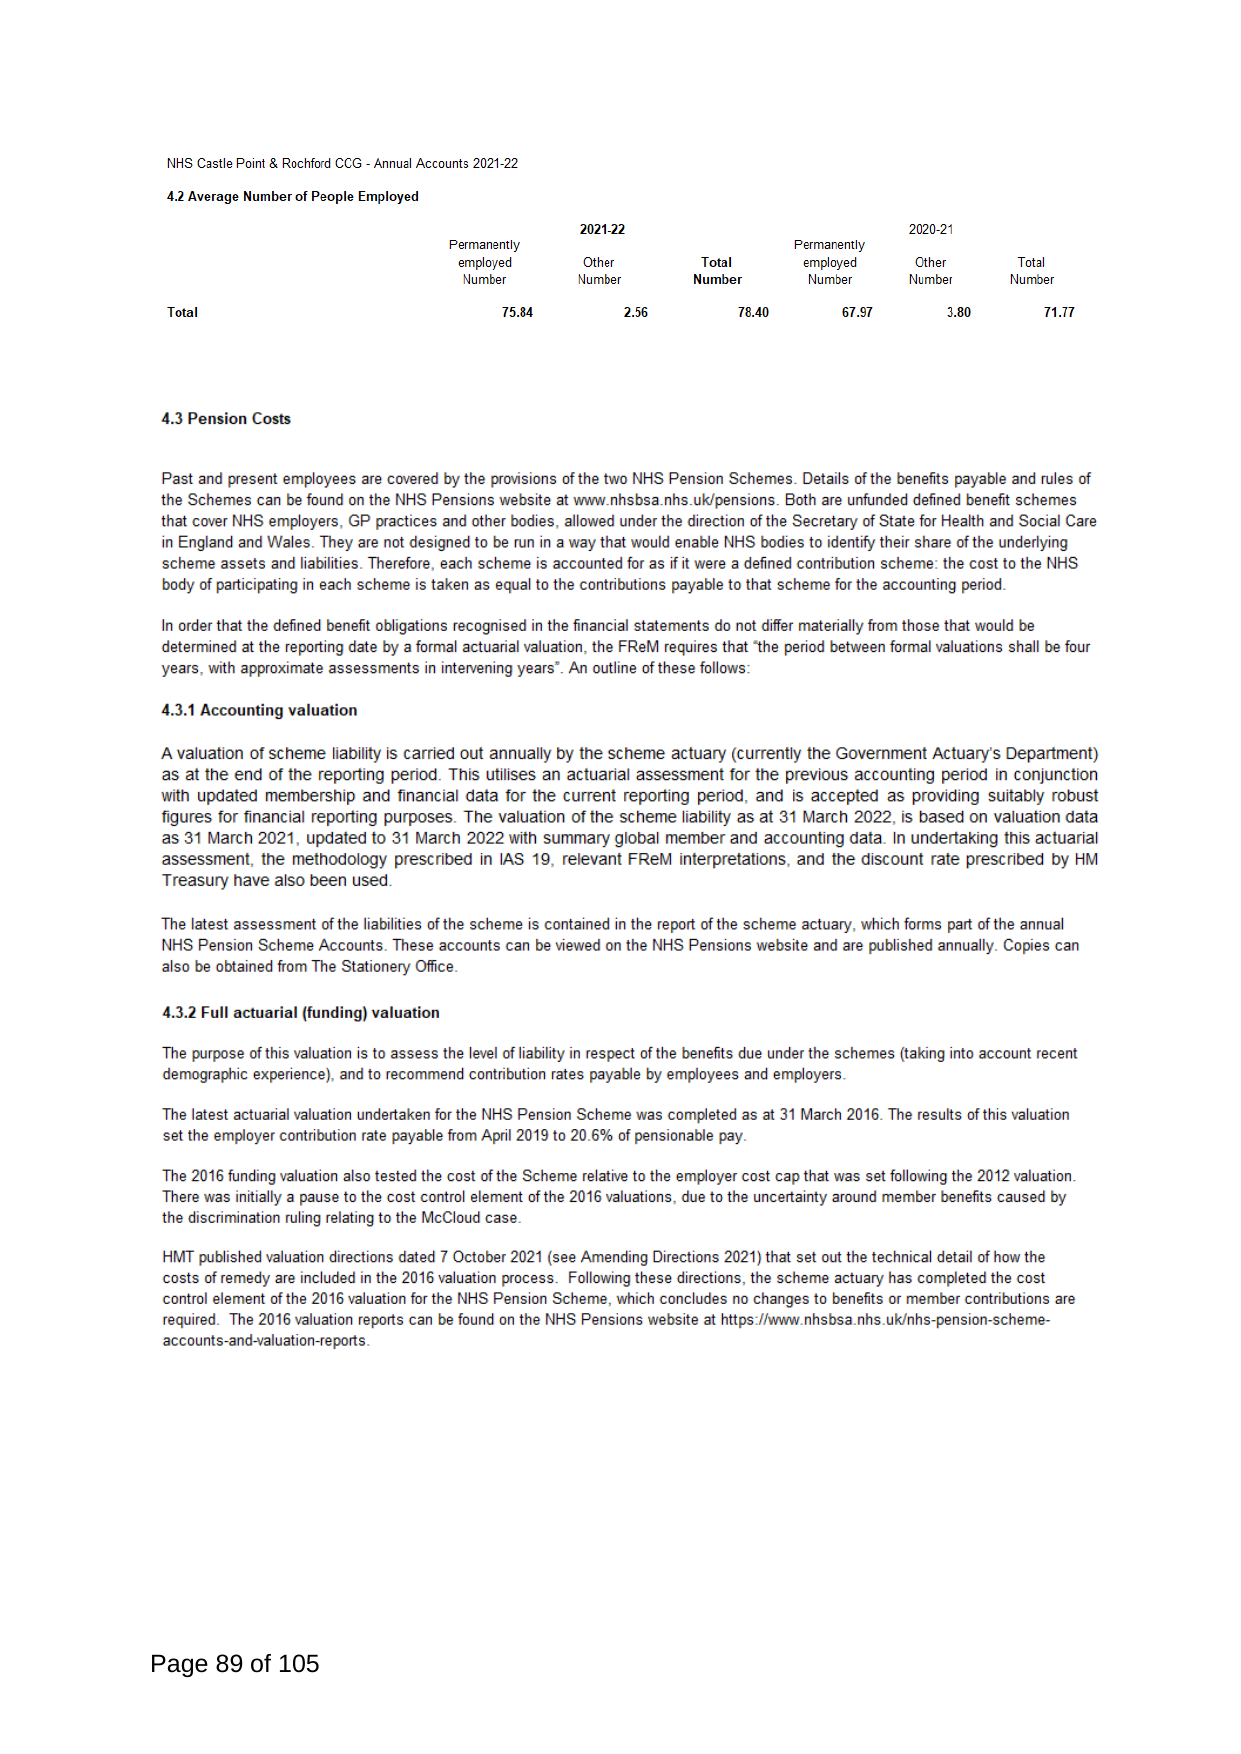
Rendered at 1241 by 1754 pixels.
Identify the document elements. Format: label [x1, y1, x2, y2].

picture [150, 996, 1123, 1370]
picture [150, 147, 1123, 400]
picture [150, 403, 1123, 993]
